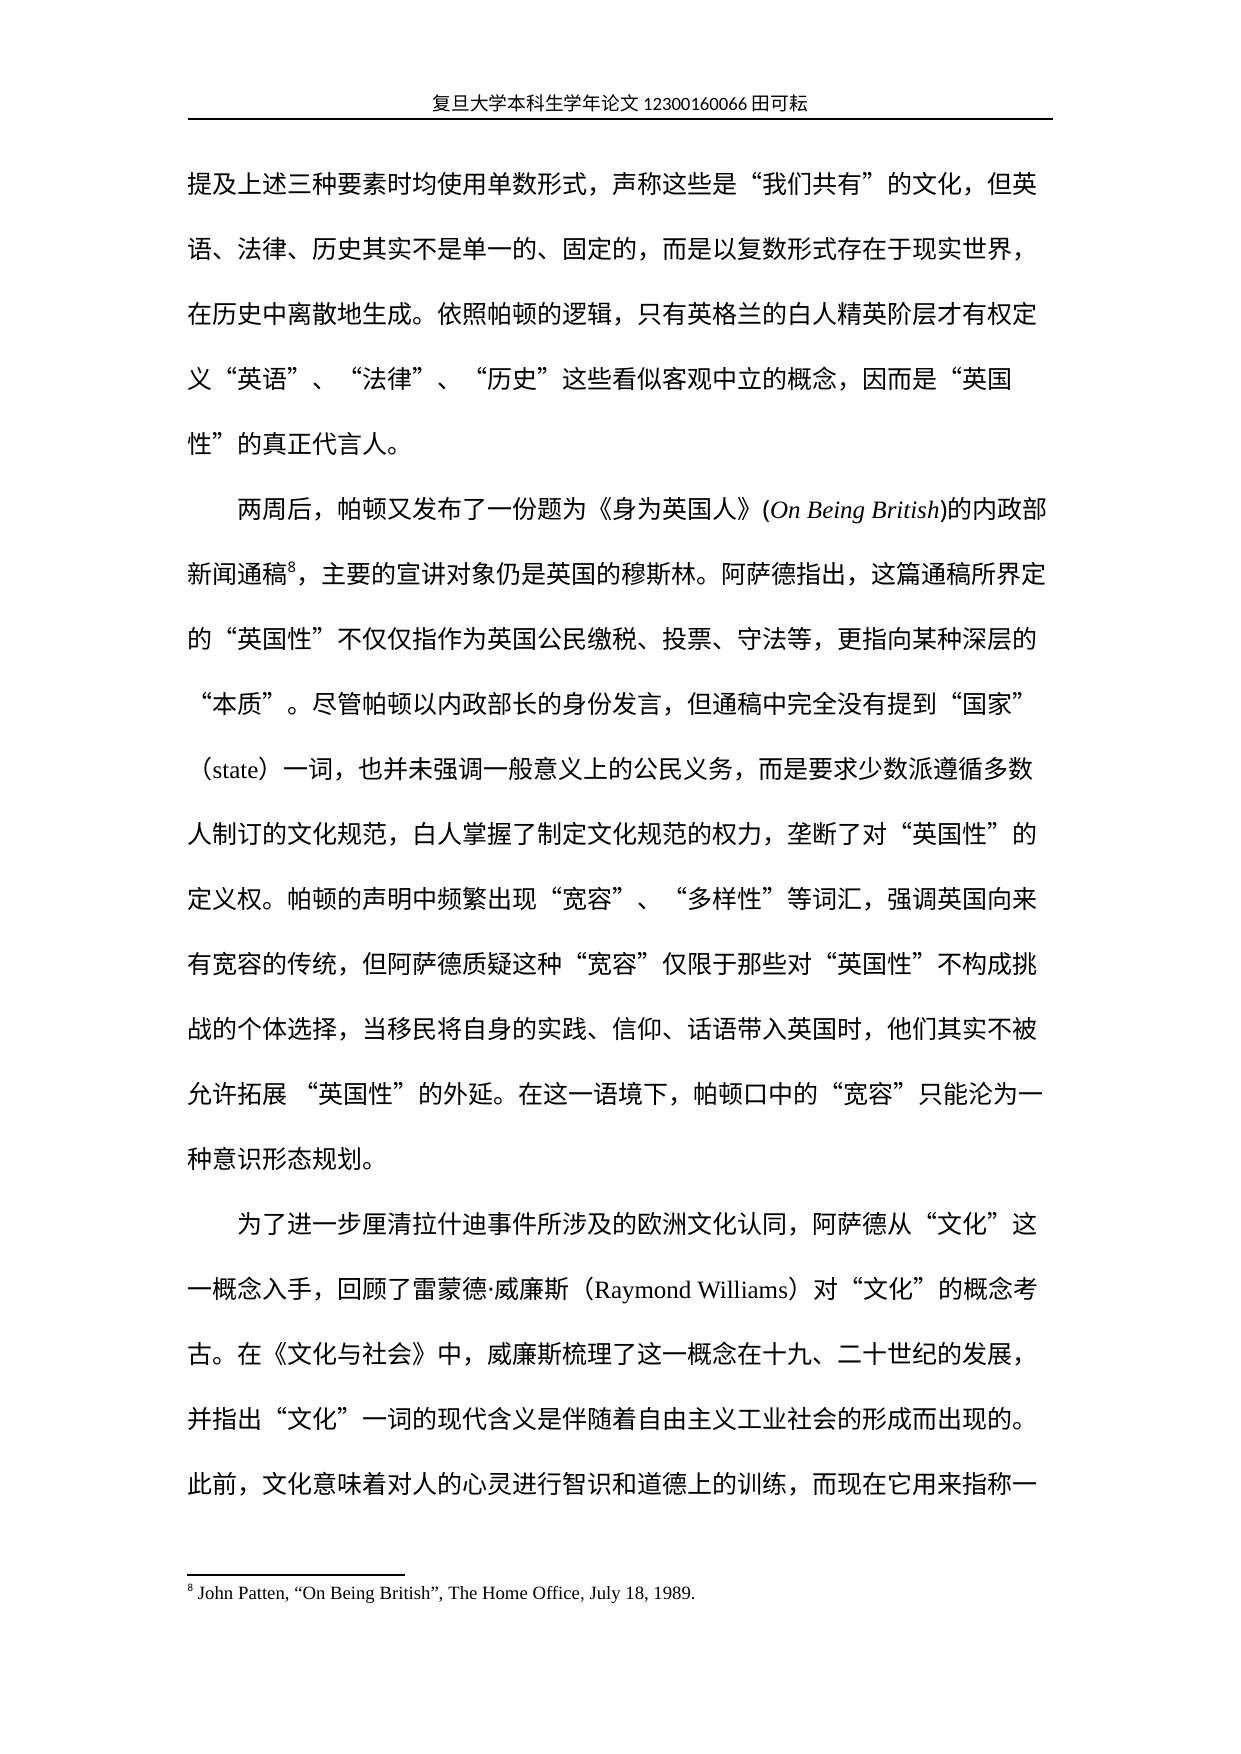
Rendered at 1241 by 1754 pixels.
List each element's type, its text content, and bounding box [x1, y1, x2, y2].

text 两周后，帕顿又发布了一份题为《身为英国人》(On Being British)的内政部新闻通稿，主要的宣讲对象仍是英国的穆斯林。阿萨德指出，这篇通稿所界定的“英国性”不仅仅指作为英国公民缴税、投票、守法等，更指向某种深层的“本质”。尽管帕顿以内政部长的身份发言，但通稿中完全没有提到“国家”（state）一词，也并未强调一般意义上的公民义务，而是要求少数派遵循多数人制订的文化规范，白人掌握了制定文化规范的权力，垄断了对“英国性”的定义权。帕顿的声明中频繁出现“宽容”、“多样性”等词汇，强调英国向来有宽容的传统，但阿萨德质疑这种“宽容”仅限于那些对“英国性”不构成挑战的个体选择，当移民将自身的实践、信仰、话语带入英国时，他们其实不被允许拓展 “英国性”的外延。在这一语境下，帕顿口中的“宽容”只能沦为一种意识形态规划。 [187, 475, 1053, 1190]
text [187, 150, 1053, 475]
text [187, 1190, 1053, 1515]
